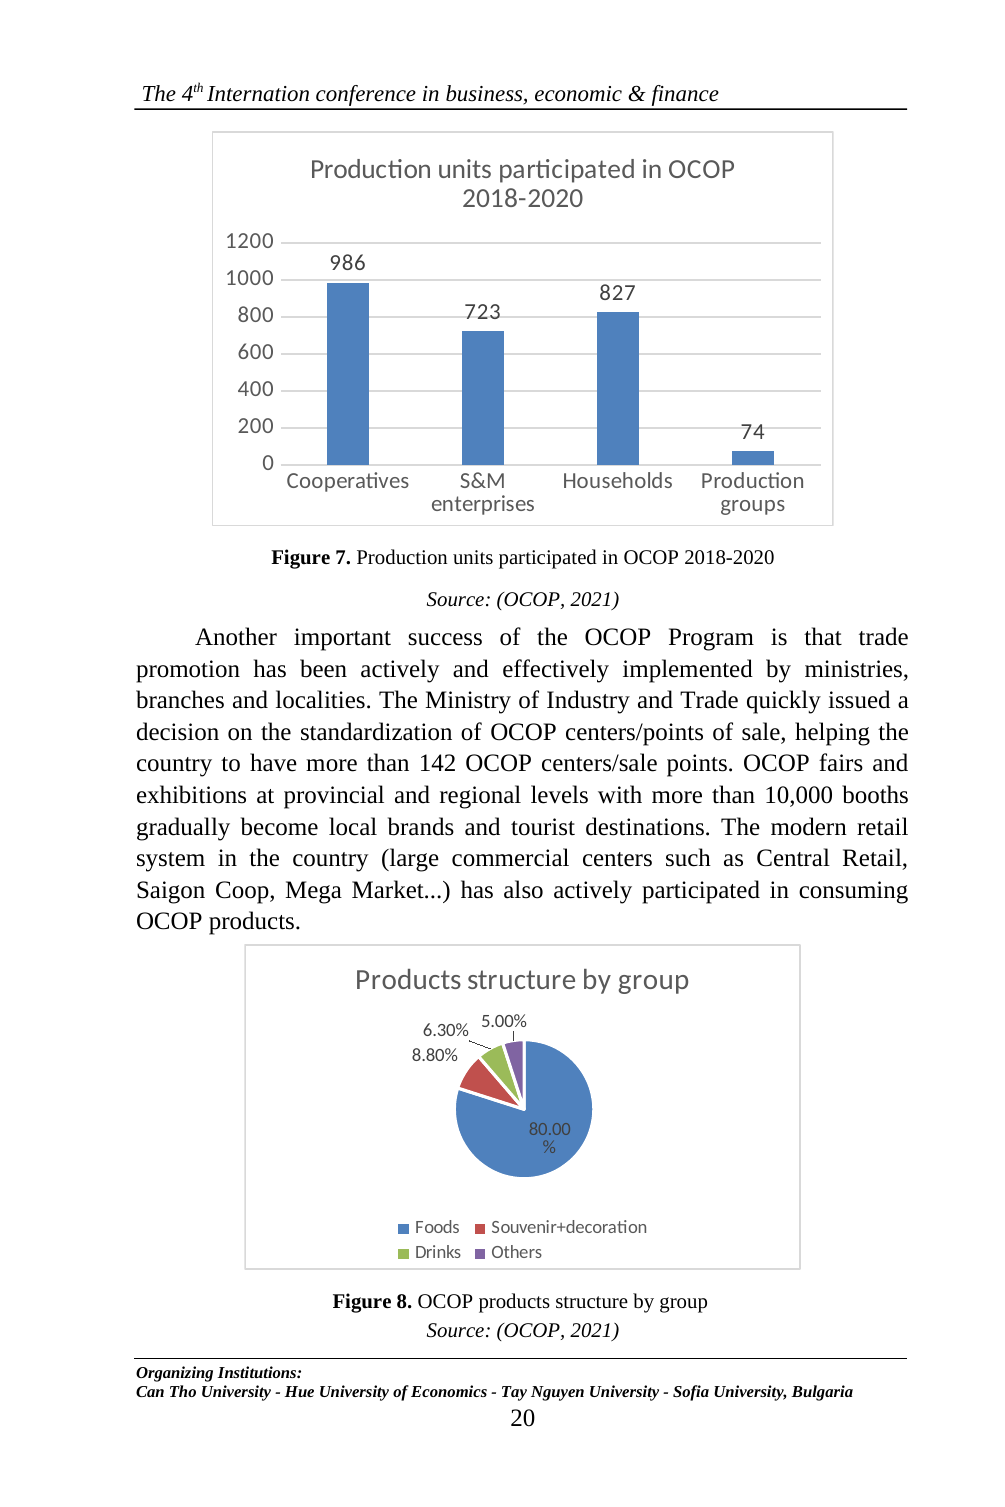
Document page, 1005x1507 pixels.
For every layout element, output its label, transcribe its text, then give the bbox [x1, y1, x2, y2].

text Figure 7. Production units participated in OCOP 2018-2020 [136, 545, 909, 569]
text Another important success of the OCOP Program is that trade promotion has been actively and effectively implemented by ministries, branches and localities. The Ministry of Industry and Trade quickly issued a decision on the standardization of OCOP centers/points of sale, helping the country to have more than 142 OCOP centers/sale points. OCOP fairs and exhibitions at provincial and regional levels with more than 10,000 booths gradually become local brands and tourist destinations. The modern retail system in the country (large commercial centers such as Central Retail, Saigon Coop, Mega Market...) has also actively participated in consuming OCOP products. [136, 622, 909, 935]
text Figure 8. OCOP products structure by group Source: (OCOP, 2021) [136, 1289, 909, 1342]
text Source: (OCOP, 2021) [136, 587, 909, 611]
